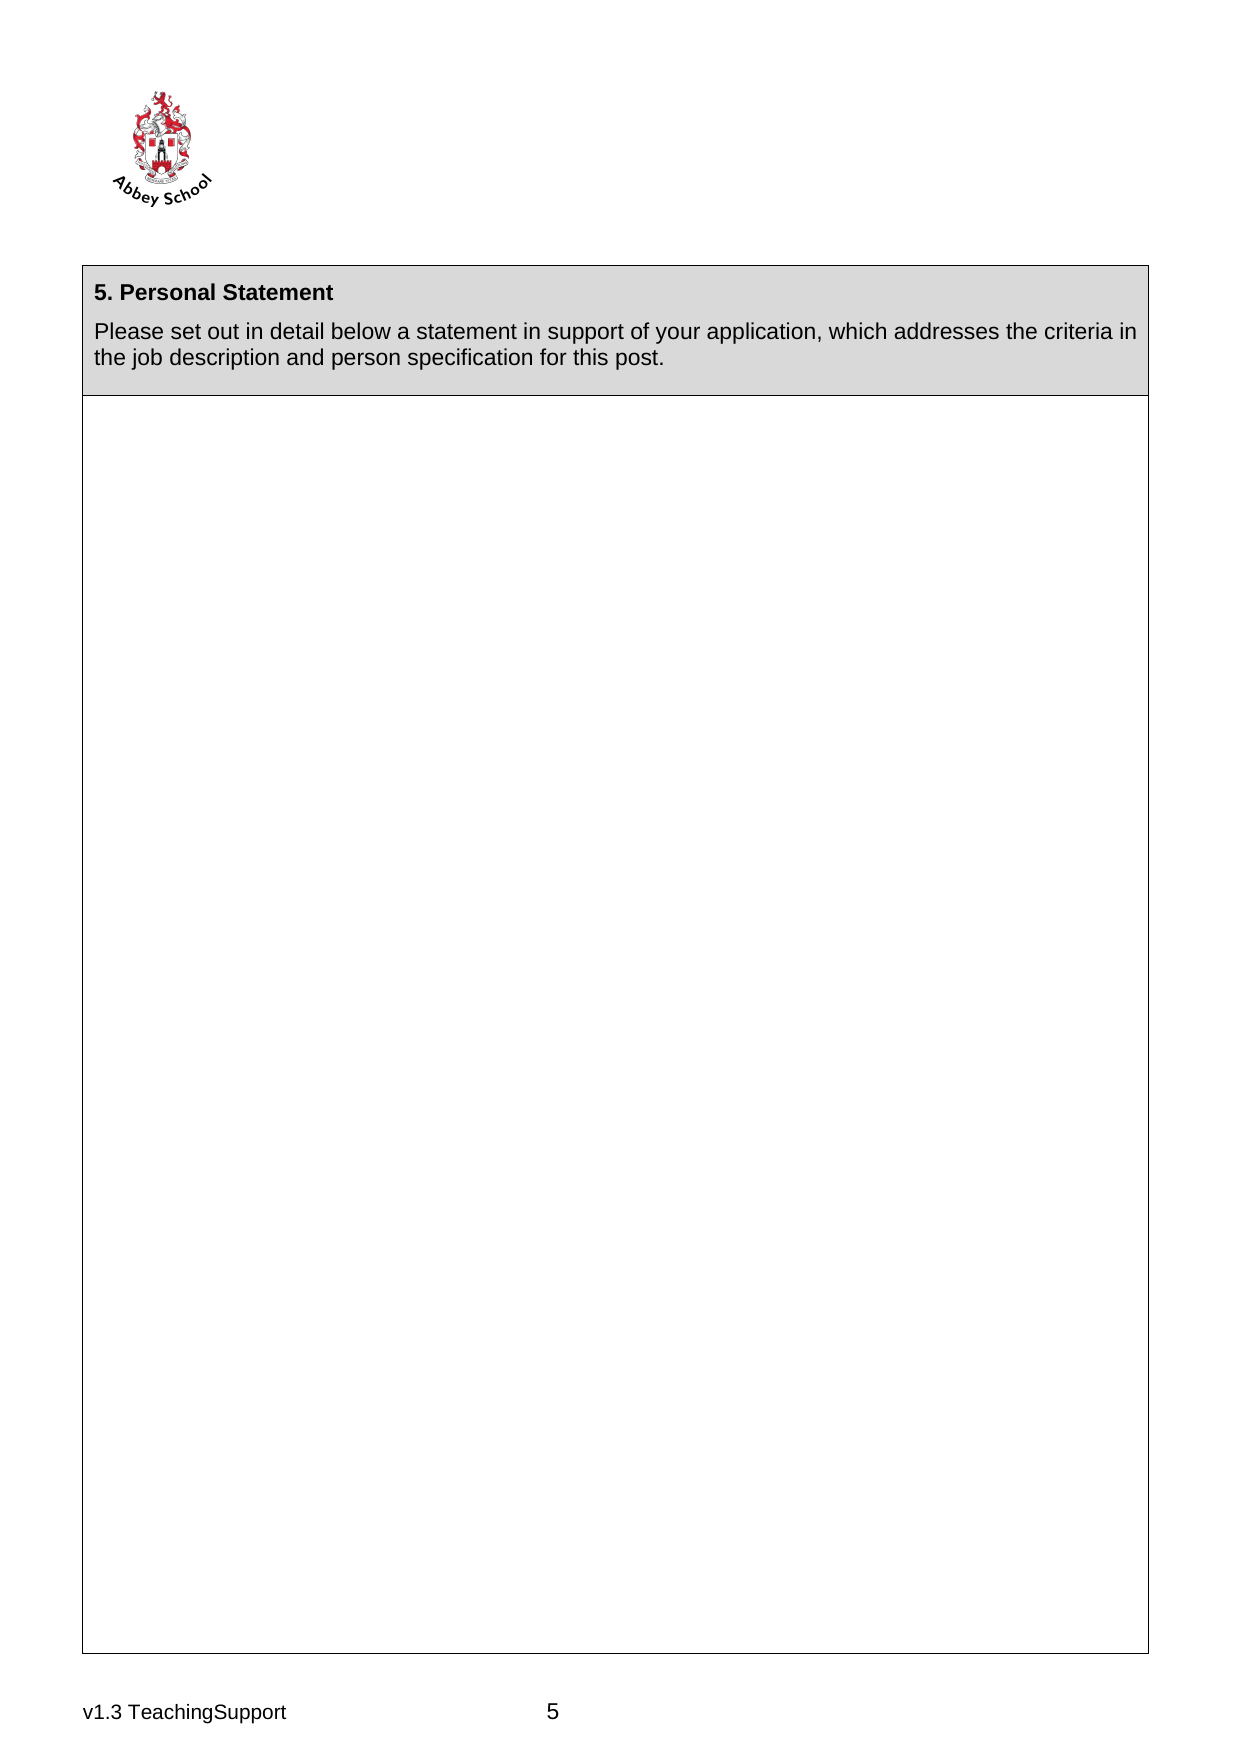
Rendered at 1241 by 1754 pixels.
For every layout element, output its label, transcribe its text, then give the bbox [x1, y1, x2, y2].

table_header 5. Personal Statement Please set out in detail below a statement in support of your application, which addresses the criteria in the job description and person specification for this post. [83, 266, 1148, 395]
table_cell [83, 396, 1148, 1653]
